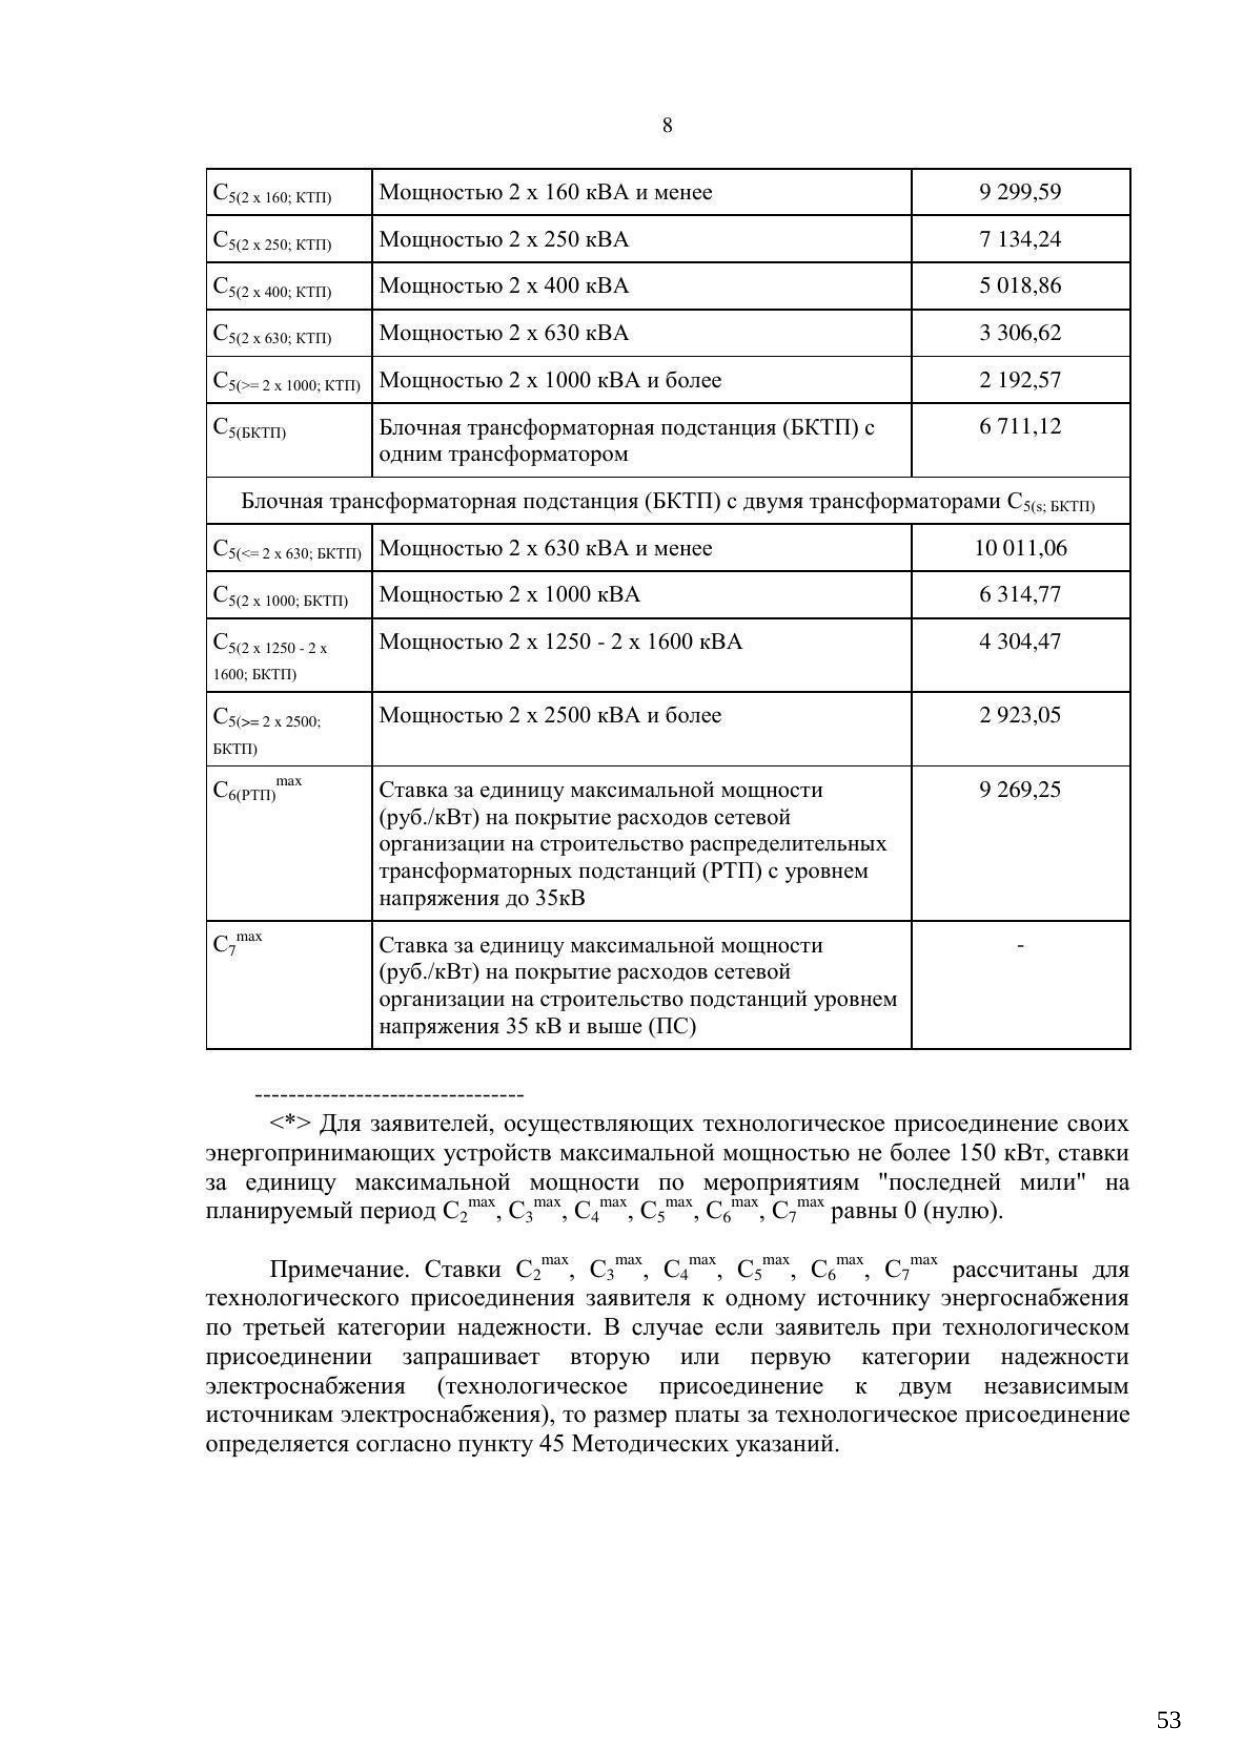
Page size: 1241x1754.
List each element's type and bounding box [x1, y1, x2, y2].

picture [103, 88, 1182, 1611]
